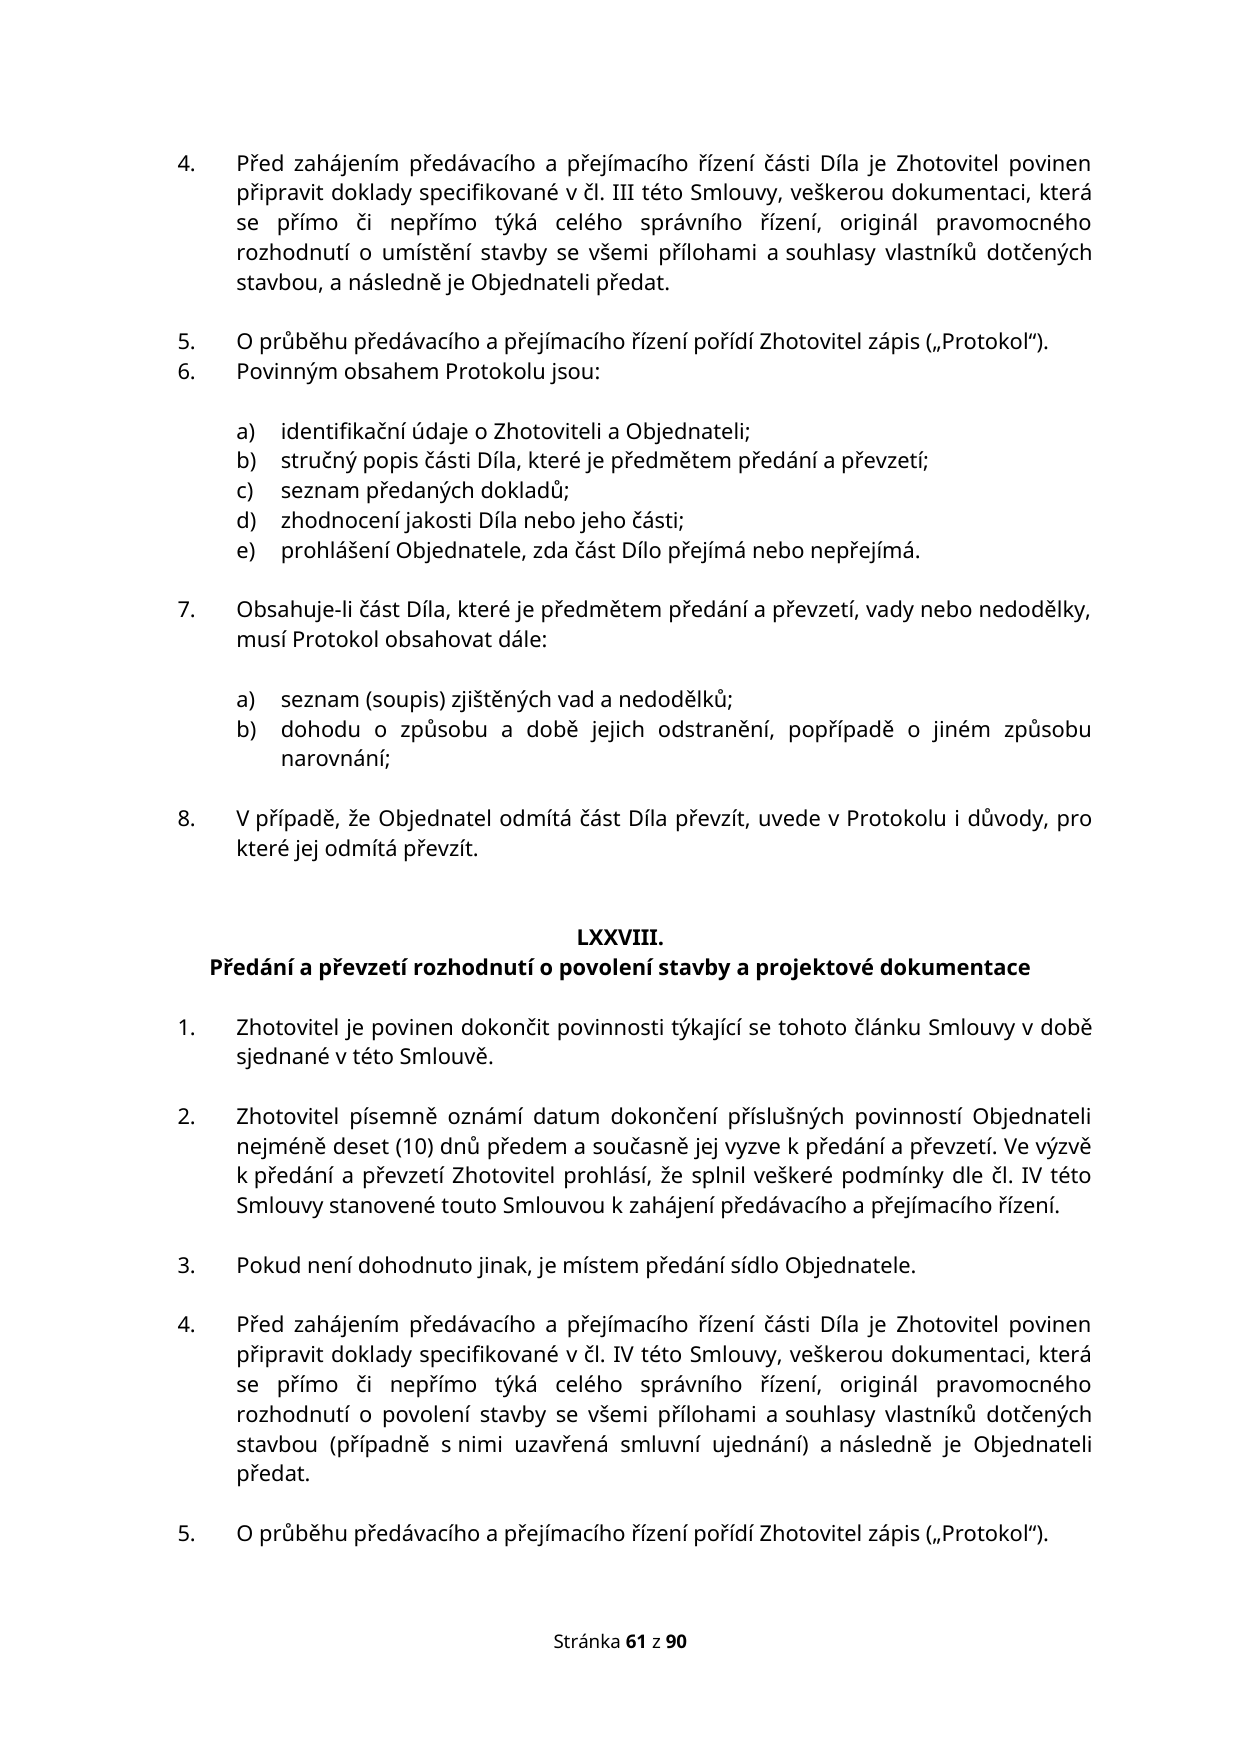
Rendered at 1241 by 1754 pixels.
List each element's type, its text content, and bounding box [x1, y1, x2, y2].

subtitle O průběhu předávacího a přejímacího řízení pořídí Zhotovitel zápis („Protokol“). [177, 326, 1093, 356]
subtitle Obsahuje-li část Díla, které je předmětem předání a převzetí, vady nebo nedodělky, musí Protokol obsahovat dále: [177, 594, 1093, 654]
subtitle dohodu o způsobu a době jejich odstranění, popřípadě o jiném způsobu narovnání; [236, 714, 1093, 773]
subtitle Zhotovitel je povinen dokončit povinnosti týkající se tohoto článku Smlouvy v době sjednané v této Smlouvě. [177, 1012, 1093, 1071]
subtitle Povinným obsahem Protokolu jsou: [177, 356, 1093, 386]
list Před zahájením předávacího a přejímacího řízení části Díla je Zhotovitel povinen připravit doklady specifikované v čl. III této Smlouvy, veškerou dokumentaci, která se přímo či nepřímo týká celého správního řízení, originál pravomocného rozhodnutí o umístění stavby se všemi přílohami a souhlasy vlastníků dotčených stavbou, a následně je Objednateli předat. [177, 148, 1093, 297]
subtitle zhodnocení jakosti Díla nebo jeho části; [236, 505, 1093, 535]
text Předání a převzetí rozhodnutí o povolení stavby a projektové dokumentace [148, 952, 1093, 982]
subtitle identifikační údaje o Zhotoviteli a Objednateli; [236, 416, 1093, 446]
subtitle O průběhu předávacího a přejímacího řízení pořídí Zhotovitel zápis („Protokol“). [177, 1518, 1093, 1548]
subtitle seznam (soupis) zjištěných vad a nedodělků; [236, 684, 1093, 714]
list Zhotovitel písemně oznámí datum dokončení příslušných povinností Objednateli nejméně deset (10) dnů předem a současně jej vyzve k předání a převzetí. Ve výzvě k předání a převzetí Zhotovitel prohlásí, že splnil veškeré podmínky dle čl. IV této Smlouvy stanovené touto Smlouvou k zahájení předávacího a přejímacího řízení. [177, 1101, 1093, 1220]
list Před zahájením předávacího a přejímacího řízení části Díla je Zhotovitel povinen připravit doklady specifikované v čl. IV této Smlouvy, veškerou dokumentaci, která se přímo či nepřímo týká celého správního řízení, originál pravomocného rozhodnutí o povolení stavby se všemi přílohami a souhlasy vlastníků dotčených stavbou (případně s nimi uzavřená smluvní ujednání) a následně je Objednateli předat. [177, 1309, 1093, 1488]
subtitle seznam předaných dokladů; [236, 475, 1093, 505]
subtitle prohlášení Objednatele, zda část Dílo přejímá nebo nepřejímá. [236, 535, 1093, 565]
list V případě, že Objednatel odmítá část Díla převzít, uvede v Protokolu i důvody, pro které jej odmítá převzít. [177, 803, 1093, 863]
text LXXVIII. [148, 922, 1093, 952]
subtitle stručný popis části Díla, které je předmětem předání a převzetí; [236, 446, 1093, 475]
list Pokud není dohodnuto jinak, je místem předání sídlo Objednatele. [177, 1250, 1093, 1280]
